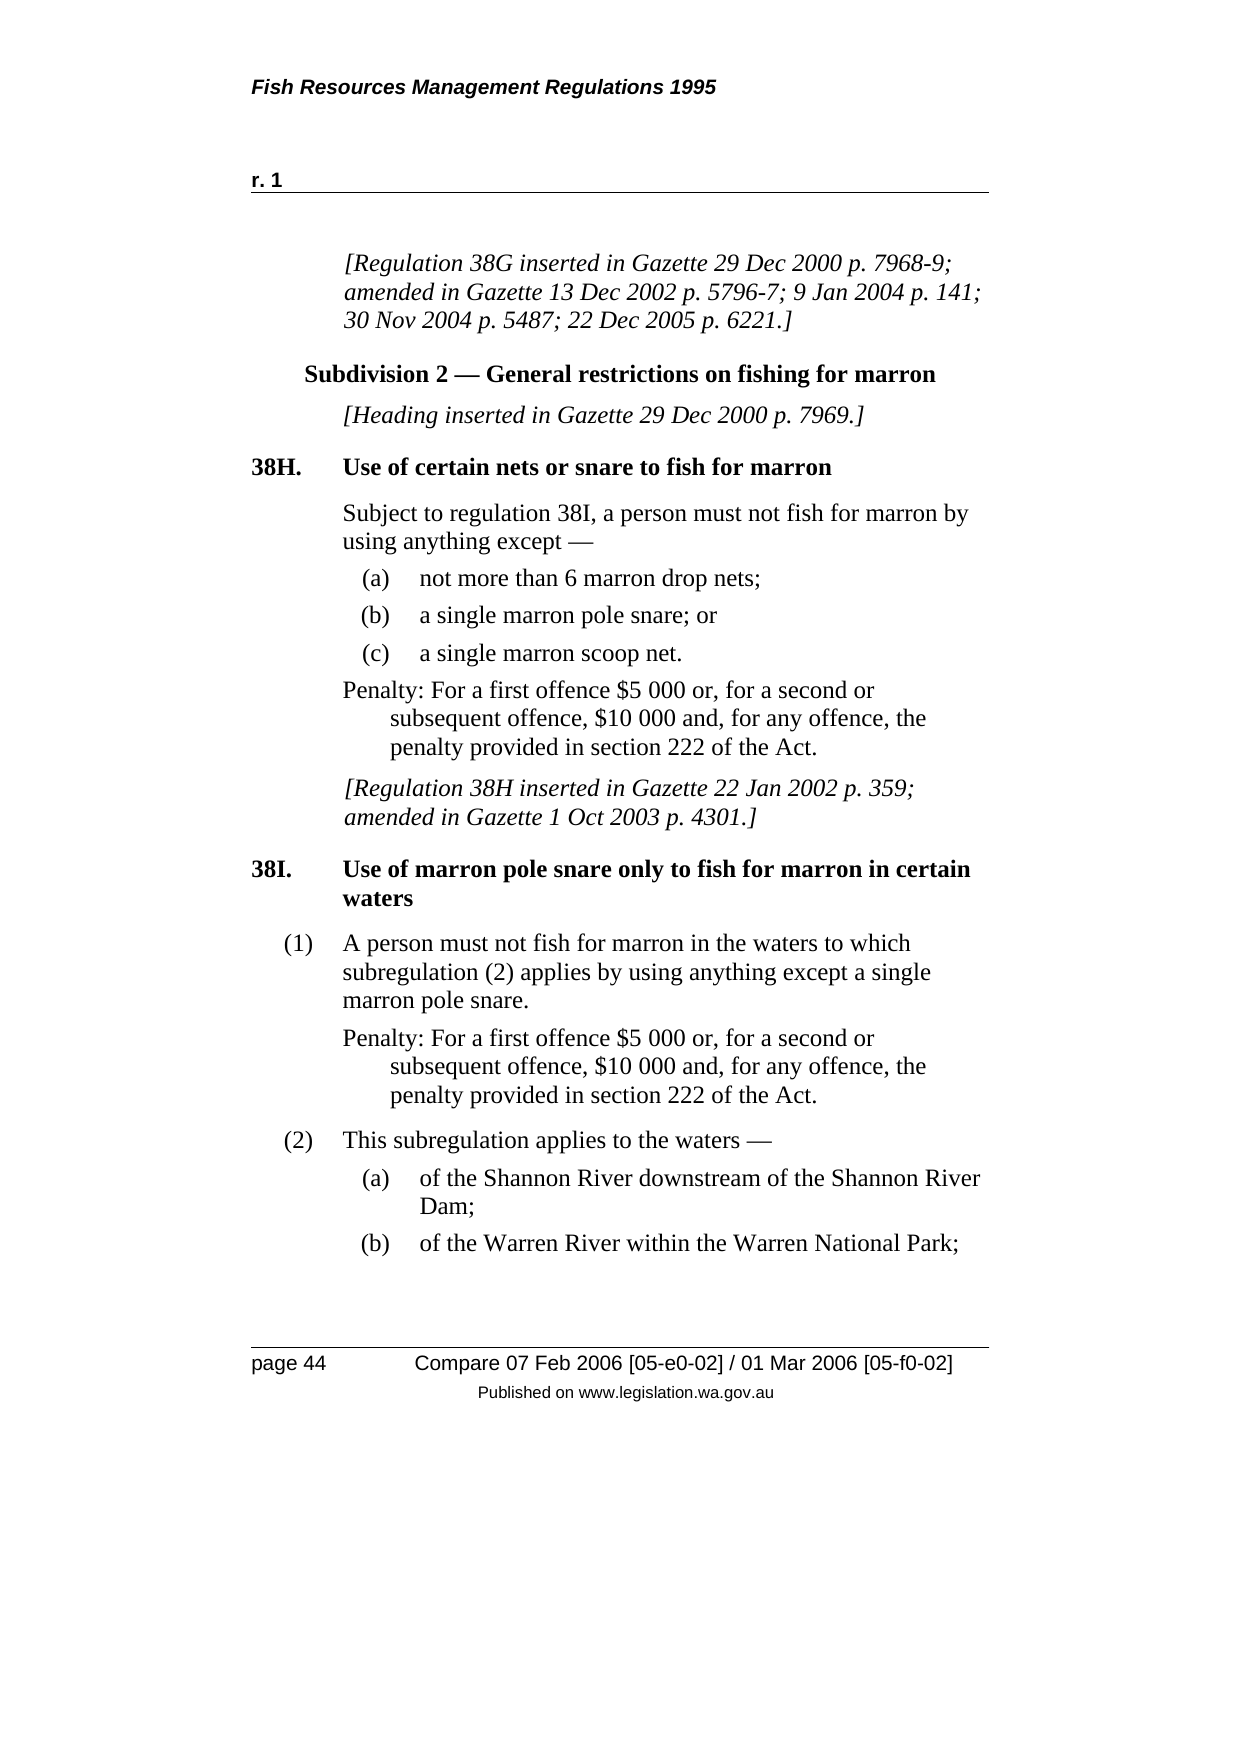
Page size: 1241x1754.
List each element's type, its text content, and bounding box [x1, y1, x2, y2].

text [Regulation 38H inserted in Gazette 22 Jan 2002 p. 359; amended in Gazette 1 Oct 2003 p. 4301.] [251, 773, 989, 831]
text (b) a single marron pole snare; or [251, 601, 989, 629]
subtitle [Heading inserted in Gazette 29 Dec 2000 p. 7969.] [251, 401, 989, 429]
subtitle 38I. Use of marron pole snare only to fish for marron in certain waters [251, 854, 989, 911]
text Penalty: For a first offence $5 000 or, for a second or subsequent offence, $10 000 and, for any offence, the penalty provided in section 222 of the Act. [251, 1023, 989, 1109]
text (2) This subregulation applies to the waters — [251, 1126, 989, 1154]
text (a) of the Shannon River downstream of the Shannon River Dam; [251, 1163, 989, 1220]
text [Regulation 38G inserted in Gazette 29 Dec 2000 p. 7968-9; amended in Gazette 13 Dec 2002 p. 5796-7; 9 Jan 2004 p. 141; 30 Nov 2004 p. 5487; 22 Dec 2005 p. 6221.] [251, 248, 989, 334]
text Penalty: For a first offence $5 000 or, for a second or subsequent offence, $10 000 and, for any offence, the penalty provided in section 222 of the Act. [251, 675, 989, 761]
text (c) a single marron scoop net. [251, 638, 989, 666]
subtitle Subdivision 2 — General restrictions on fishing for marron [251, 359, 989, 388]
text (a) not more than 6 marron drop nets; [251, 563, 989, 592]
subtitle 38H. Use of certain nets or snare to fish for marron [251, 452, 989, 481]
text Subject to regulation 38I, a person must not fish for marron by using anything except — [251, 498, 989, 555]
text (b) of the Warren River within the Warren National Park; [251, 1228, 989, 1257]
text (1) A person must not fish for marron in the waters to which subregulation (2) applies by using anything except a single marron pole snare. [251, 928, 989, 1014]
